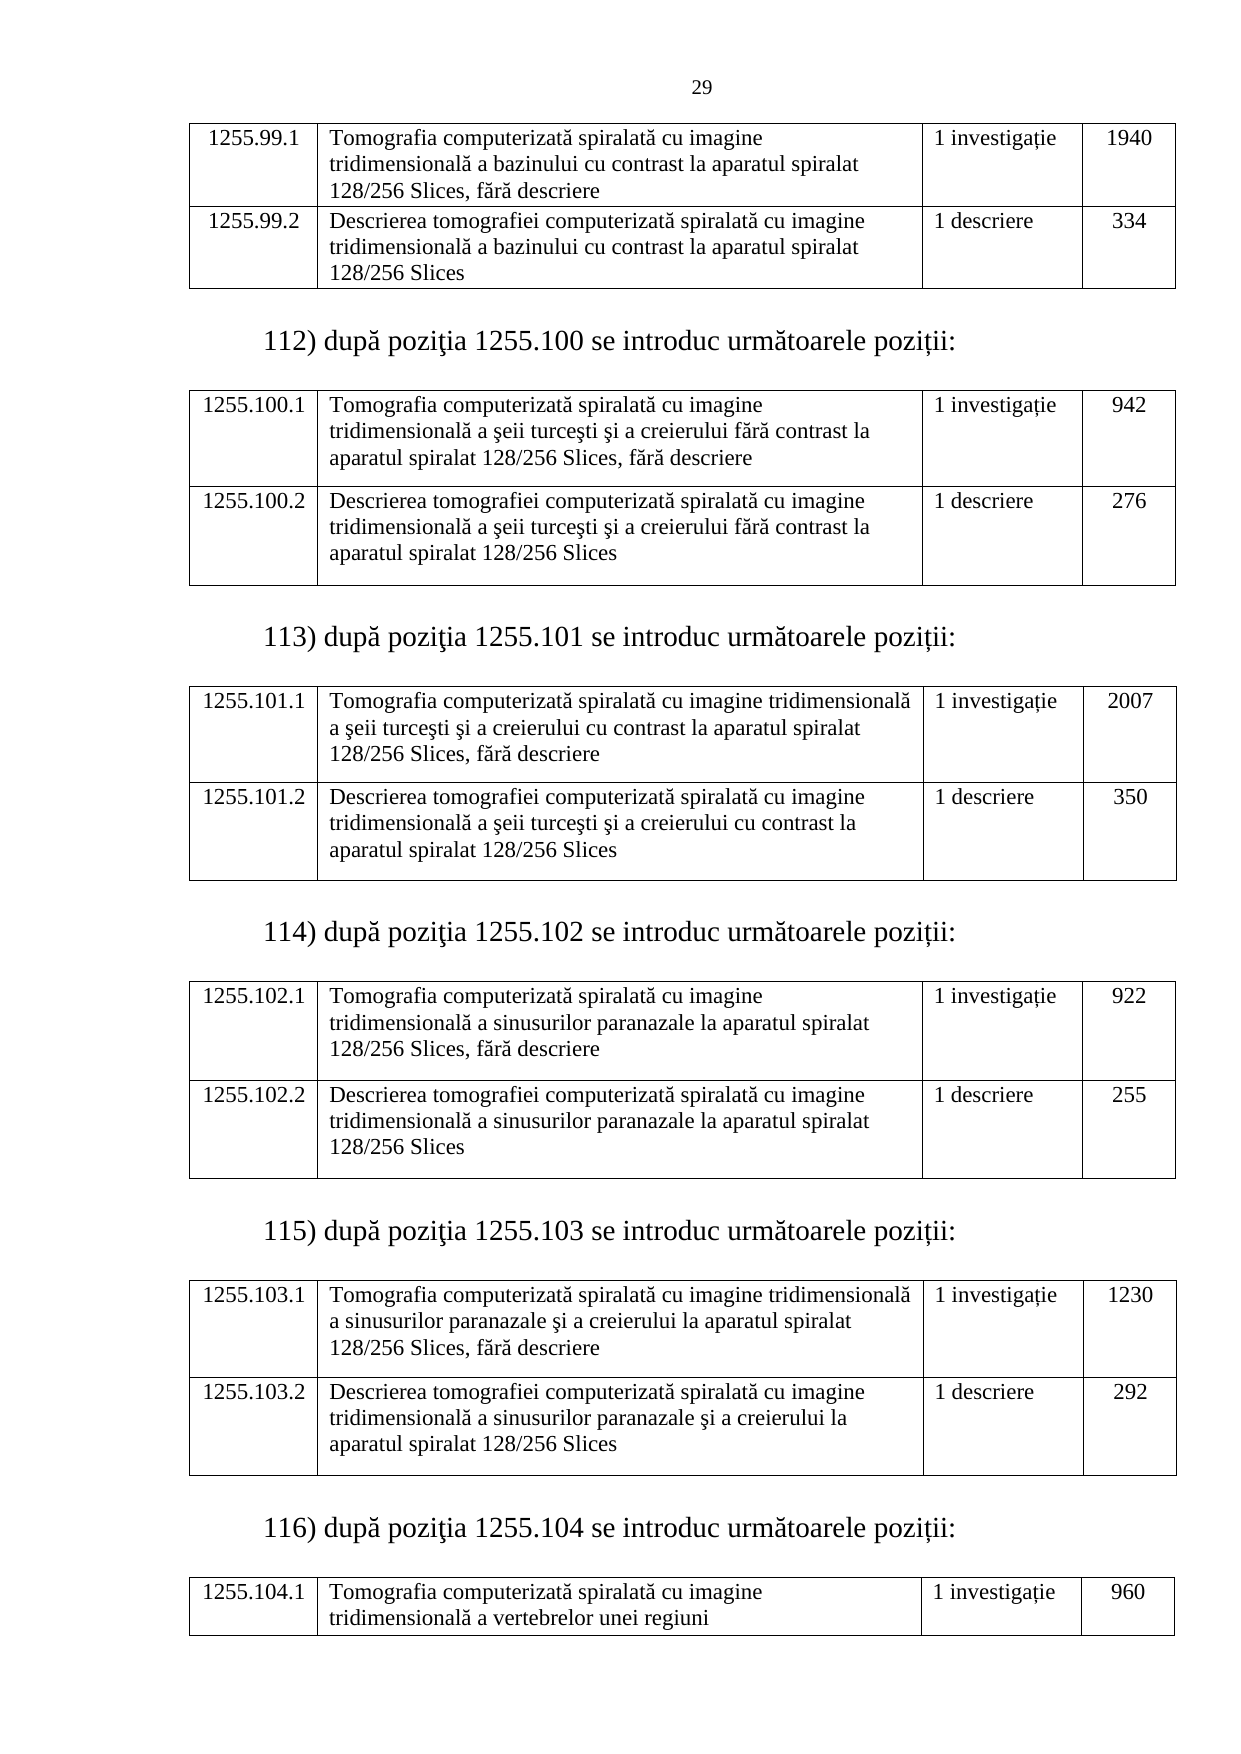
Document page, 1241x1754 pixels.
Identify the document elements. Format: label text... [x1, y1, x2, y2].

table_cell Descrierea tomografiei computerizată spiralată cu imagine tridimensională a şeii turceşti şi a creierului fără contrast la aparatul spiralat 128/256 Slices [318, 487, 922, 584]
table_header 1230 [1084, 1281, 1176, 1377]
table_header Tomografia computerizată spiralată cu imagine tridimensională a şeii turceşti şi a creierului fără contrast la aparatul spiralat 128/256 Slices, fără descriere [318, 391, 922, 486]
table_header 922 [1083, 982, 1175, 1080]
table_cell 1 descriere [924, 1378, 1083, 1475]
table_header 1255.104.1 [190, 1578, 317, 1635]
text 113) după poziţia 1255.101 se introduc următoarele poziții: [189, 619, 1140, 653]
table_header 1255.101.1 [190, 687, 317, 782]
table_header 1255.100.1 [190, 391, 317, 486]
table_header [318, 1578, 921, 1635]
table_header 1 investigație [923, 124, 1082, 206]
table_cell 1 descriere [923, 207, 1082, 288]
table_header 1255.102.1 [190, 982, 317, 1080]
table_cell Descrierea tomografiei computerizată spiralată cu imagine tridimensională a sinusurilor paranazale şi a creierului la aparatul spiralat 128/256 Slices [318, 1378, 923, 1475]
table_header 960 [1082, 1578, 1174, 1635]
table_cell 1255.102.2 [190, 1081, 317, 1178]
table_cell 255 [1083, 1081, 1175, 1178]
table_header Tomografia computerizată spiralată cu imagine tridimensională a sinusurilor paranazale la aparatul spiralat 128/256 Slices, fără descriere [318, 982, 922, 1080]
table_cell 1 descriere [923, 487, 1082, 584]
table_cell 292 [1084, 1378, 1176, 1475]
text 112) după poziţia 1255.100 se introduc următoarele poziții: [189, 323, 1140, 356]
table_cell Descrierea tomografiei computerizată spiralată cu imagine tridimensională a bazinului cu contrast la aparatul spiralat 128/256 Slices [318, 207, 922, 288]
table_header Tomografia computerizată spiralată cu imagine tridimensională a sinusurilor paranazale şi a creierului la aparatul spiralat 128/256 Slices, fără descriere [318, 1281, 923, 1377]
table_cell 276 [1083, 487, 1175, 584]
table_cell 1255.101.2 [190, 783, 317, 879]
table_cell 334 [1083, 207, 1175, 288]
table_header Tomografia computerizată spiralată cu imagine tridimensională a bazinului cu contrast la aparatul spiralat 128/256 Slices, fără descriere [318, 124, 922, 206]
text 116) după poziţia 1255.104 se introduc următoarele poziții: [189, 1510, 1140, 1543]
text 115) după poziţia 1255.103 se introduc următoarele poziții: [189, 1213, 1140, 1246]
table_cell 1255.103.2 [190, 1378, 317, 1475]
table_header 1 investigație [923, 982, 1082, 1080]
table_header 1255.103.1 [190, 1281, 317, 1377]
table_header 2007 [1084, 687, 1176, 782]
text 114) după poziţia 1255.102 se introduc următoarele poziții: [189, 914, 1140, 948]
table_header 1 investigație [922, 1578, 1081, 1635]
table_header 1 investigație [924, 687, 1083, 782]
table_header 1 investigație [924, 1281, 1083, 1377]
table_cell Descrierea tomografiei computerizată spiralată cu imagine tridimensională a sinusurilor paranazale la aparatul spiralat 128/256 Slices [318, 1081, 922, 1178]
table_header 1940 [1083, 124, 1175, 206]
table_cell 1 descriere [924, 783, 1083, 879]
table_cell 1255.100.2 [190, 487, 317, 584]
table_header 1255.99.1 [190, 124, 317, 206]
table_header 1 investigație [923, 391, 1082, 486]
table_header 942 [1083, 391, 1175, 486]
table_cell 350 [1084, 783, 1176, 879]
table_header Tomografia computerizată spiralată cu imagine tridimensională a şeii turceşti şi a creierului cu contrast la aparatul spiralat 128/256 Slices, fără descriere [318, 687, 923, 782]
table_cell 1 descriere [923, 1081, 1082, 1178]
table_cell Descrierea tomografiei computerizată spiralată cu imagine tridimensională a şeii turceşti şi a creierului cu contrast la aparatul spiralat 128/256 Slices [318, 783, 923, 879]
table_cell 1255.99.2 [190, 207, 317, 288]
